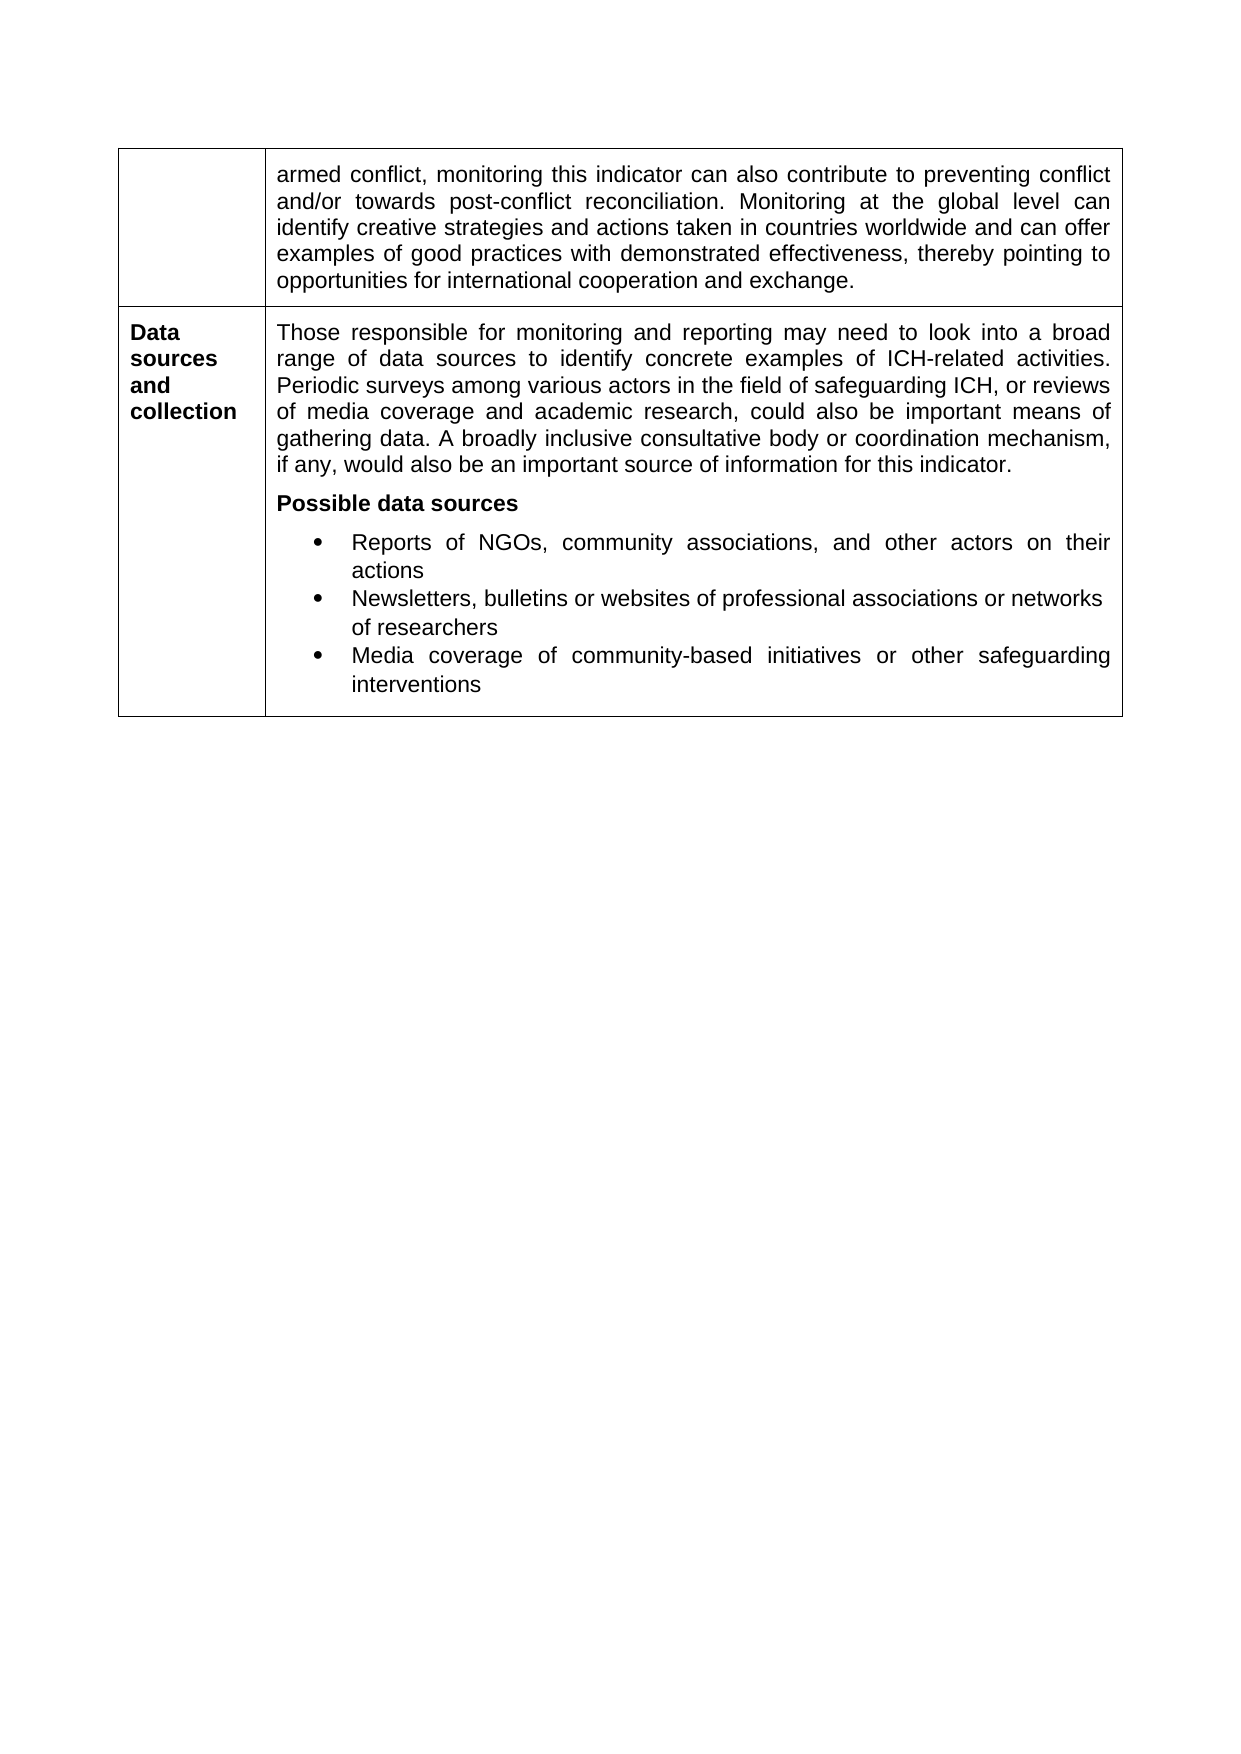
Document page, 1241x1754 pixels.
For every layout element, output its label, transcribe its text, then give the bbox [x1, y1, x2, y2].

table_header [119, 149, 265, 306]
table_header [266, 149, 1122, 306]
table_cell Those responsible for monitoring and reporting may need to look into a broad range of data sources to identify concrete examples of ICH-related activities. Periodic surveys among various actors in the field of safeguarding ICH, or reviews of media coverage and academic research, could also be important means of gathering data. A broadly inclusive consultative body or coordination mechanism, if any, would also be an important source of information for this indicator. Possible data sources Reports of NGOs, community associations, and other actors on their actions Newsletters, bulletins or websites of professional associations or networks of researchers Media coverage of community-based initiatives or other safeguarding interventions [266, 307, 1122, 716]
table_cell Data sources and collection [119, 307, 265, 716]
